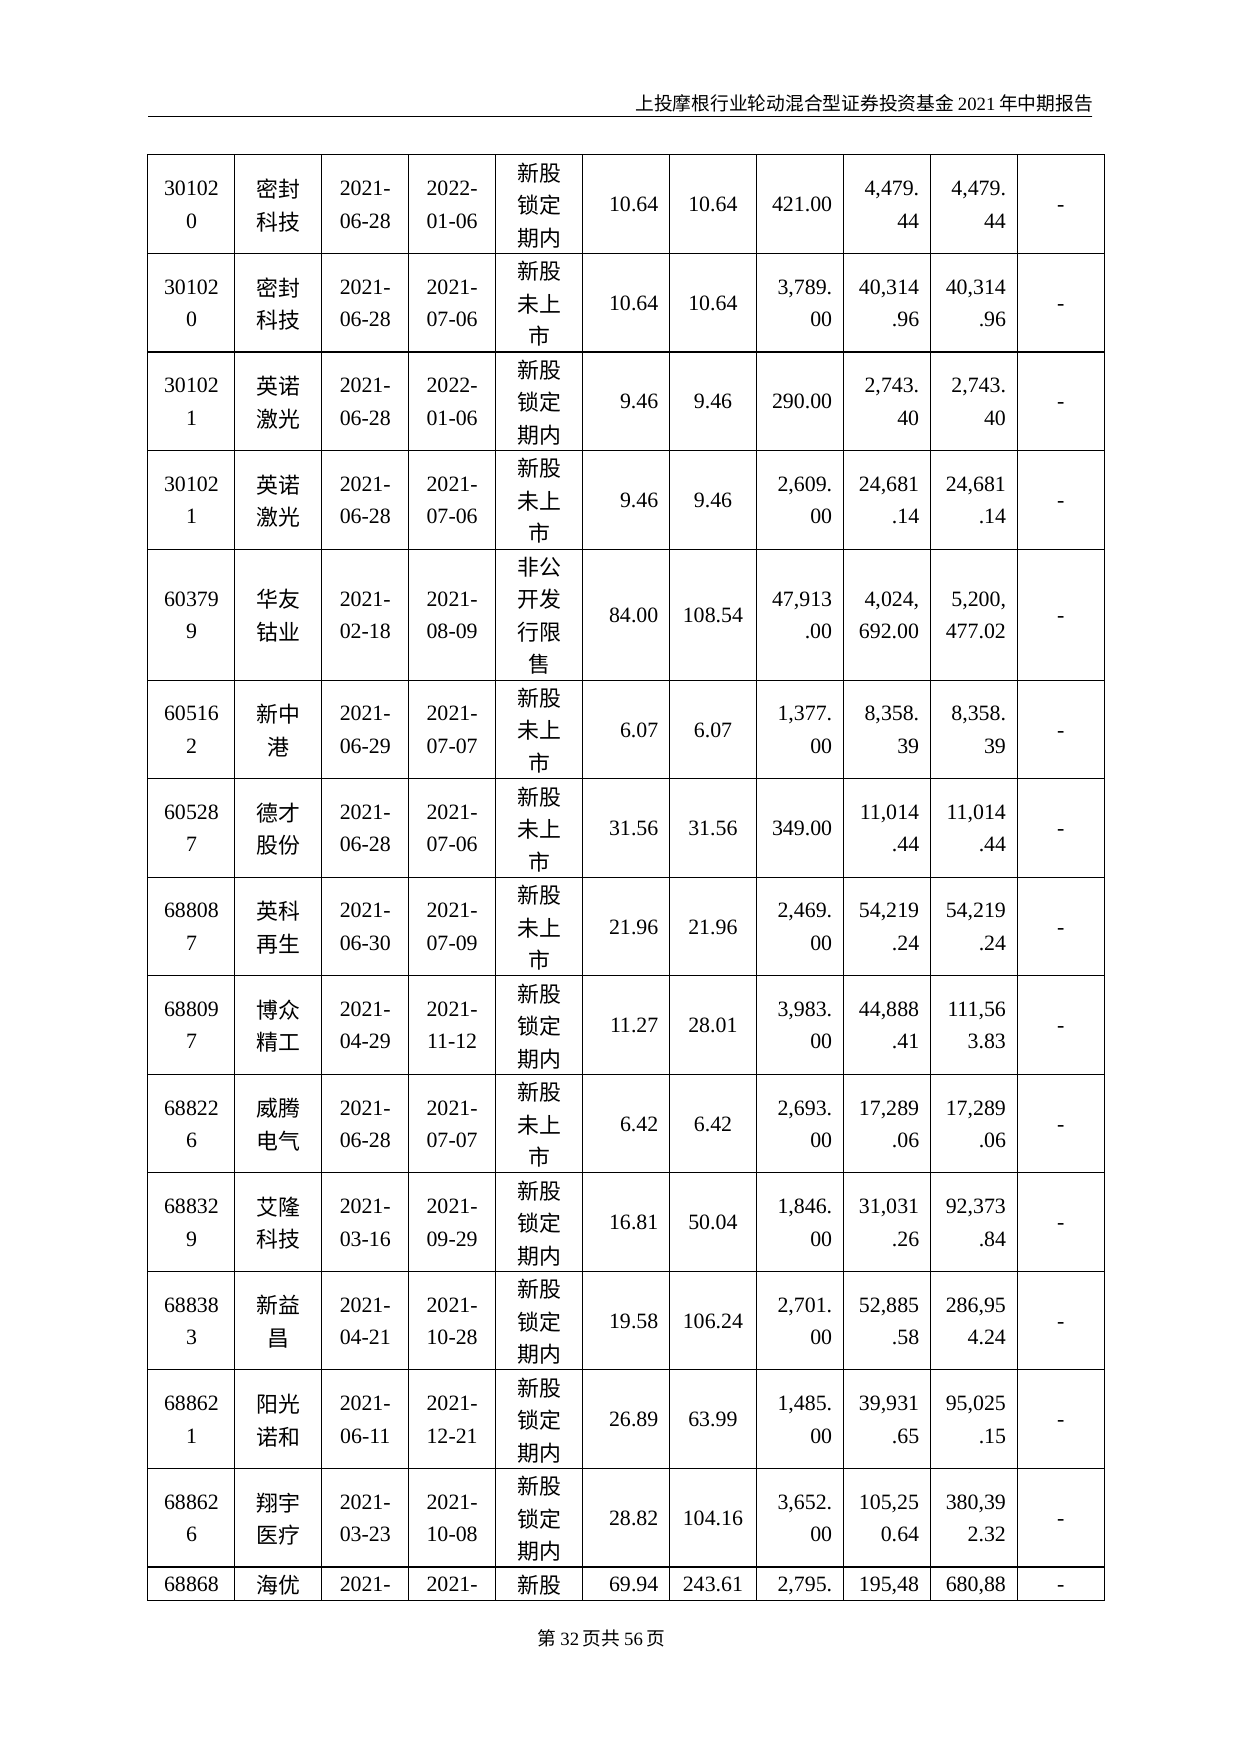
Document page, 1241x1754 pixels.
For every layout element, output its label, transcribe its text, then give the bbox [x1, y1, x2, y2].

table_cell 31,031.26 [844, 1173, 930, 1271]
table_cell 1,846.00 [757, 1173, 843, 1271]
table_cell 2,693.00 [757, 1075, 843, 1172]
table_cell 新股未上市 [496, 681, 582, 778]
table_cell 2021-07-07 [409, 681, 495, 778]
table_cell 新股锁定期内 [496, 1370, 582, 1468]
table_cell 11.27 [583, 976, 669, 1074]
table_cell 新股锁定期内 [496, 1173, 582, 1271]
table_cell 新股锁定期内 [496, 1272, 582, 1369]
table_cell 605287 [148, 779, 234, 877]
table_cell 6.42 [670, 1075, 756, 1172]
table_cell 新股锁定期内 [496, 1469, 582, 1566]
table_cell 新股锁定期内 [496, 1568, 582, 1600]
table_cell - [1018, 254, 1104, 351]
table_cell 92,373.84 [931, 1173, 1017, 1271]
table_cell 95,025.15 [931, 1370, 1017, 1468]
table_cell 2021-08-09 [409, 550, 495, 679]
table_cell 6.07 [583, 681, 669, 778]
table_cell - [1018, 681, 1104, 778]
table_cell 17,289.06 [931, 1075, 1017, 1172]
table_cell 24,681.14 [931, 451, 1017, 548]
table_cell 3,789.00 [757, 254, 843, 351]
table_cell 2021-04-29 [322, 976, 408, 1074]
table_cell 6.07 [670, 681, 756, 778]
table_cell 680,889.95 [931, 1568, 1017, 1600]
table_cell - [1018, 976, 1104, 1074]
table_cell 博众精工 [235, 976, 321, 1074]
table_cell 华友钴业 [235, 550, 321, 679]
table_cell 40,314.96 [844, 254, 930, 351]
table_cell 69.94 [583, 1568, 669, 1600]
table_cell 243.61 [670, 1568, 756, 1600]
table_cell 2021-07-06 [409, 451, 495, 548]
table_cell 2021-06-28 [322, 451, 408, 548]
table_cell 52,885.58 [844, 1272, 930, 1369]
table_cell 2021-06-30 [322, 878, 408, 975]
table_cell 380,392.32 [931, 1469, 1017, 1566]
table_cell 2021-06-29 [322, 681, 408, 778]
table_cell 28.01 [670, 976, 756, 1074]
table_cell - [1018, 1469, 1104, 1566]
table_cell 2021-07-22 [409, 1568, 495, 1600]
table_cell 4,024,692.00 [844, 550, 930, 679]
table_cell 英诺激光 [235, 353, 321, 450]
table_cell 50.04 [670, 1173, 756, 1271]
table_cell - [1018, 353, 1104, 450]
table_cell 新股锁定期内 [496, 155, 582, 253]
table_cell 2021-12-21 [409, 1370, 495, 1468]
table_cell 195,482.30 [844, 1568, 930, 1600]
table_cell - [1018, 779, 1104, 877]
table_cell 4,479.44 [931, 155, 1017, 253]
table_cell 54,219.24 [844, 878, 930, 975]
table_cell 21.96 [670, 878, 756, 975]
table_cell 301020 [148, 254, 234, 351]
table_cell 2021-03-23 [322, 1469, 408, 1566]
table_cell 2021-11-12 [409, 976, 495, 1074]
table_cell 44,888.41 [844, 976, 930, 1074]
table_cell 2,743.40 [844, 353, 930, 450]
table_cell 26.89 [583, 1370, 669, 1468]
table_cell 2021-07-07 [409, 1075, 495, 1172]
table_cell 16.81 [583, 1173, 669, 1271]
table_cell 2,609.00 [757, 451, 843, 548]
table_cell 688680 [148, 1568, 234, 1600]
table_cell 德才股份 [235, 779, 321, 877]
table_cell 688226 [148, 1075, 234, 1172]
table_cell 新中港 [235, 681, 321, 778]
table_cell 9.46 [583, 353, 669, 450]
table_cell 密封科技 [235, 254, 321, 351]
table_cell 39,931.65 [844, 1370, 930, 1468]
table_cell 688097 [148, 976, 234, 1074]
table_cell 9.46 [670, 451, 756, 548]
table_cell 31.56 [583, 779, 669, 877]
table_cell 104.16 [670, 1469, 756, 1566]
table_cell 2,743.40 [931, 353, 1017, 450]
table_cell 24,681.14 [844, 451, 930, 548]
table_cell 290.00 [757, 353, 843, 450]
table_cell 2021-06-28 [322, 155, 408, 253]
table_cell 10.64 [583, 254, 669, 351]
table_cell 301021 [148, 353, 234, 450]
table_cell 688626 [148, 1469, 234, 1566]
table_cell 2021-07-06 [409, 779, 495, 877]
table_cell 非公开发行限售 [496, 550, 582, 679]
table_cell 40,314.96 [931, 254, 1017, 351]
table_cell 艾隆科技 [235, 1173, 321, 1271]
table_cell 349.00 [757, 779, 843, 877]
table_cell 新股锁定期内 [496, 353, 582, 450]
table_cell 10.64 [583, 155, 669, 253]
table_cell - [1018, 451, 1104, 548]
table_cell 47,913.00 [757, 550, 843, 679]
table_cell 2021-10-08 [409, 1469, 495, 1566]
table_cell 2,469.00 [757, 878, 843, 975]
table_cell 新股未上市 [496, 1075, 582, 1172]
table_cell 2021-06-28 [322, 353, 408, 450]
table_cell 阳光诺和 [235, 1370, 321, 1468]
table_cell 2021-03-16 [322, 1173, 408, 1271]
table_cell 688383 [148, 1272, 234, 1369]
table_cell 英诺激光 [235, 451, 321, 548]
table_cell 10.64 [670, 254, 756, 351]
table_cell 688621 [148, 1370, 234, 1468]
table_cell 8,358.39 [844, 681, 930, 778]
table_cell - [1018, 550, 1104, 679]
table_cell 31.56 [670, 779, 756, 877]
table_cell - [1018, 1075, 1104, 1172]
table_cell - [1018, 878, 1104, 975]
table_cell 2021-07-06 [409, 254, 495, 351]
table_cell 2021-07-09 [409, 878, 495, 975]
table_cell 17,289.06 [844, 1075, 930, 1172]
table_cell 2021-02-18 [322, 550, 408, 679]
table_cell 5,200,477.02 [931, 550, 1017, 679]
table_cell 19.58 [583, 1272, 669, 1369]
table_cell 11,014.44 [844, 779, 930, 877]
table_cell 新股未上市 [496, 878, 582, 975]
table_cell 28.82 [583, 1469, 669, 1566]
table_cell 106.24 [670, 1272, 756, 1369]
table_cell 2021-04-21 [322, 1272, 408, 1369]
table_cell 8,358.39 [931, 681, 1017, 778]
table_cell 603799 [148, 550, 234, 679]
table_cell 2021-06-28 [322, 254, 408, 351]
table_cell - [1018, 155, 1104, 253]
table_cell 3,652.00 [757, 1469, 843, 1566]
table_cell 54,219.24 [931, 878, 1017, 975]
table_cell 2022-01-06 [409, 353, 495, 450]
table_cell 2021-06-11 [322, 1370, 408, 1468]
table_cell 新益昌 [235, 1272, 321, 1369]
table_cell - [1018, 1173, 1104, 1271]
table_cell 605162 [148, 681, 234, 778]
table_cell 2021-10-28 [409, 1272, 495, 1369]
table_cell 10.64 [670, 155, 756, 253]
table_cell 6.42 [583, 1075, 669, 1172]
table_cell 2,701.00 [757, 1272, 843, 1369]
table_cell 2021-01-15 [322, 1568, 408, 1600]
table_cell 新股未上市 [496, 254, 582, 351]
table_cell 3,983.00 [757, 976, 843, 1074]
table_cell - [1018, 1272, 1104, 1369]
table_cell 111,563.83 [931, 976, 1017, 1074]
table_cell 301021 [148, 451, 234, 548]
table_cell 286,954.24 [931, 1272, 1017, 1369]
table_cell 105,250.64 [844, 1469, 930, 1566]
table_cell 4,479.44 [844, 155, 930, 253]
table_cell 84.00 [583, 550, 669, 679]
table_cell 688087 [148, 878, 234, 975]
table_cell 2021-06-28 [322, 1075, 408, 1172]
table_cell 新股未上市 [496, 779, 582, 877]
table_cell 421.00 [757, 155, 843, 253]
table_cell 2021-09-29 [409, 1173, 495, 1271]
table_cell 21.96 [583, 878, 669, 975]
table_cell 688329 [148, 1173, 234, 1271]
table_cell 新股未上市 [496, 451, 582, 548]
table_cell 1,377.00 [757, 681, 843, 778]
table_cell 密封科技 [235, 155, 321, 253]
table_cell 威腾电气 [235, 1075, 321, 1172]
table_cell 9.46 [670, 353, 756, 450]
table_cell 翔宇医疗 [235, 1469, 321, 1566]
table_cell 301020 [148, 155, 234, 253]
table_cell 63.99 [670, 1370, 756, 1468]
table_cell 海优新材 [235, 1568, 321, 1600]
table_cell 2022-01-06 [409, 155, 495, 253]
table_cell - [1018, 1568, 1104, 1600]
table_cell 11,014.44 [931, 779, 1017, 877]
table_cell 新股锁定期内 [496, 976, 582, 1074]
table_cell 9.46 [583, 451, 669, 548]
table_cell - [1018, 1370, 1104, 1468]
table_cell 英科再生 [235, 878, 321, 975]
table_cell 108.54 [670, 550, 756, 679]
table_cell 2,795.00 [757, 1568, 843, 1600]
table_cell 1,485.00 [757, 1370, 843, 1468]
table_cell 2021-06-28 [322, 779, 408, 877]
